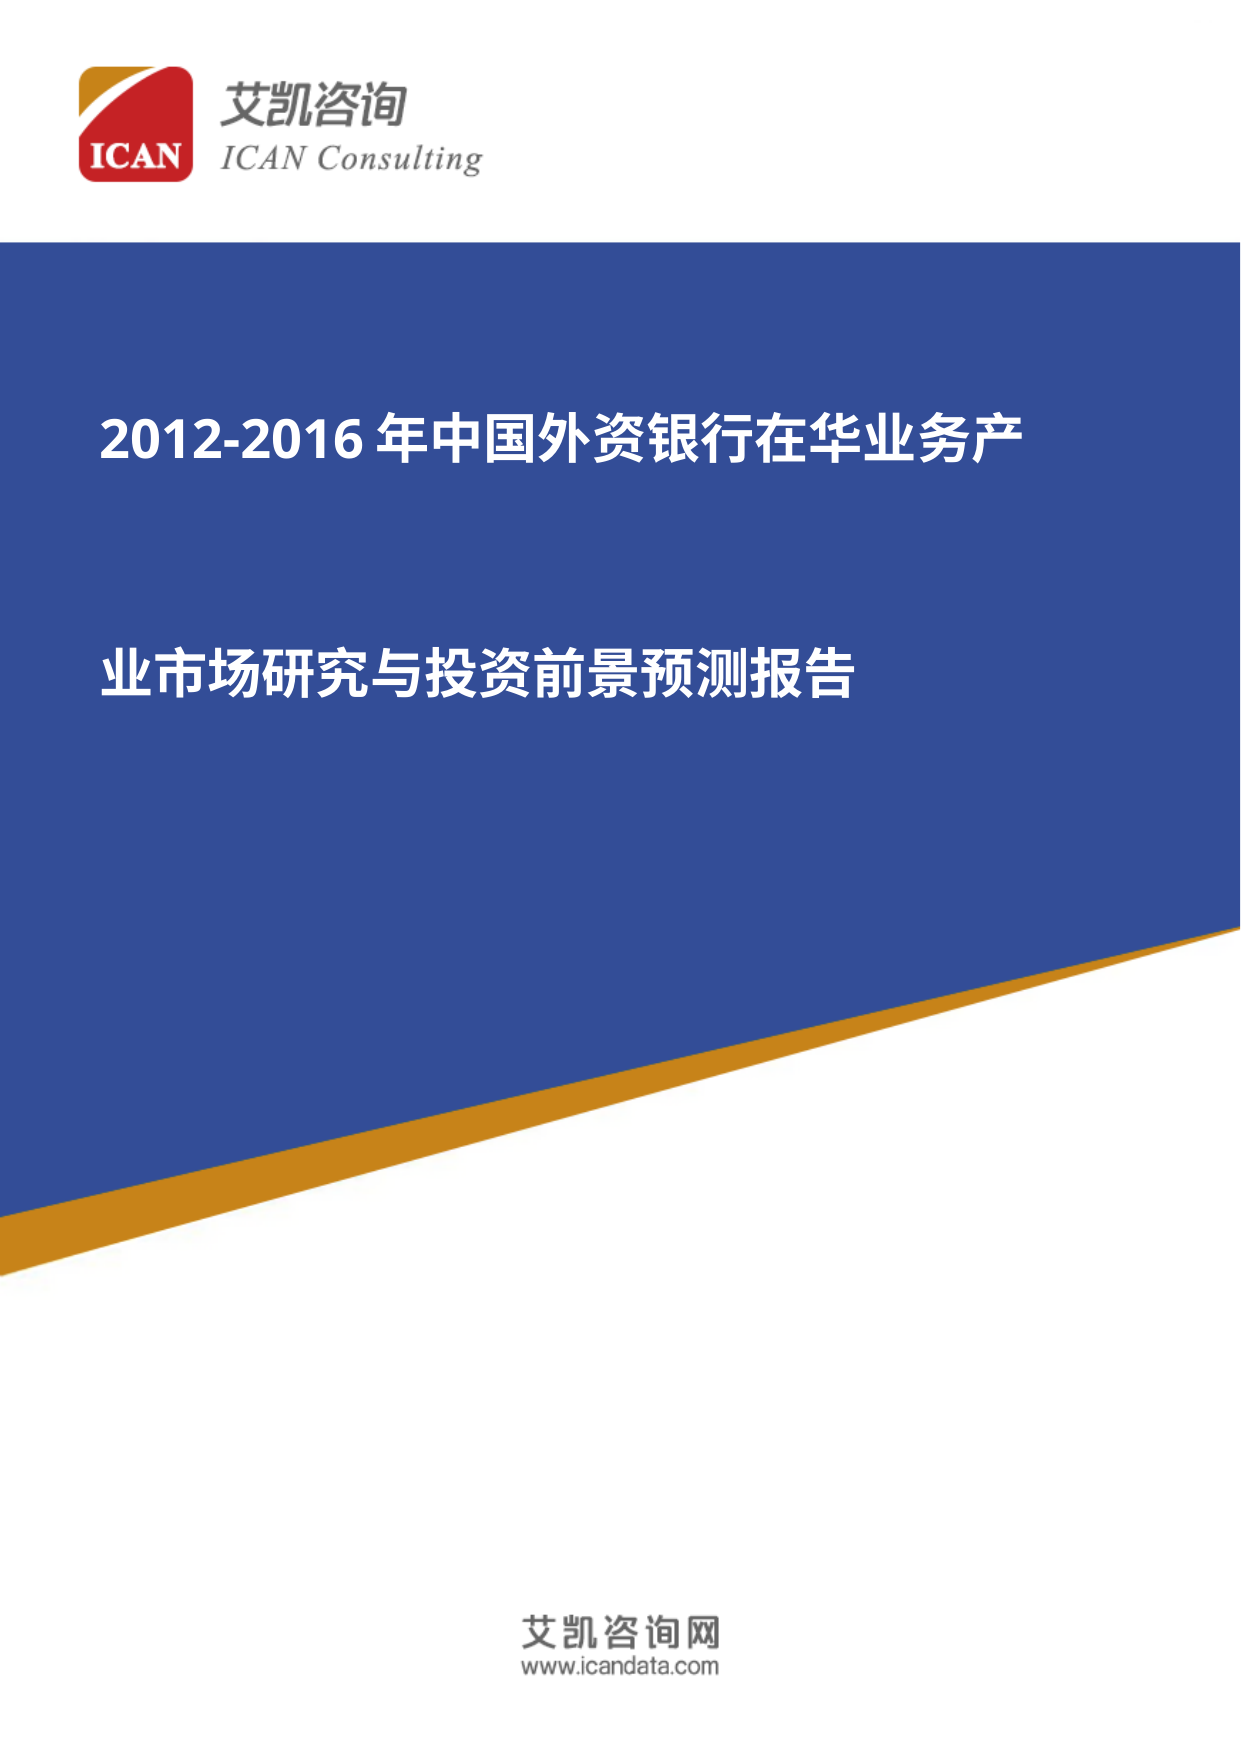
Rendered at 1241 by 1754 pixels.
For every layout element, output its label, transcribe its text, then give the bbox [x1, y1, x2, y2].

subtitle 2012-2016年中国外资银行在华业务产业市场研究与投资前景预测报告 [99, 386, 1053, 718]
picture [0, 5, 1241, 1754]
